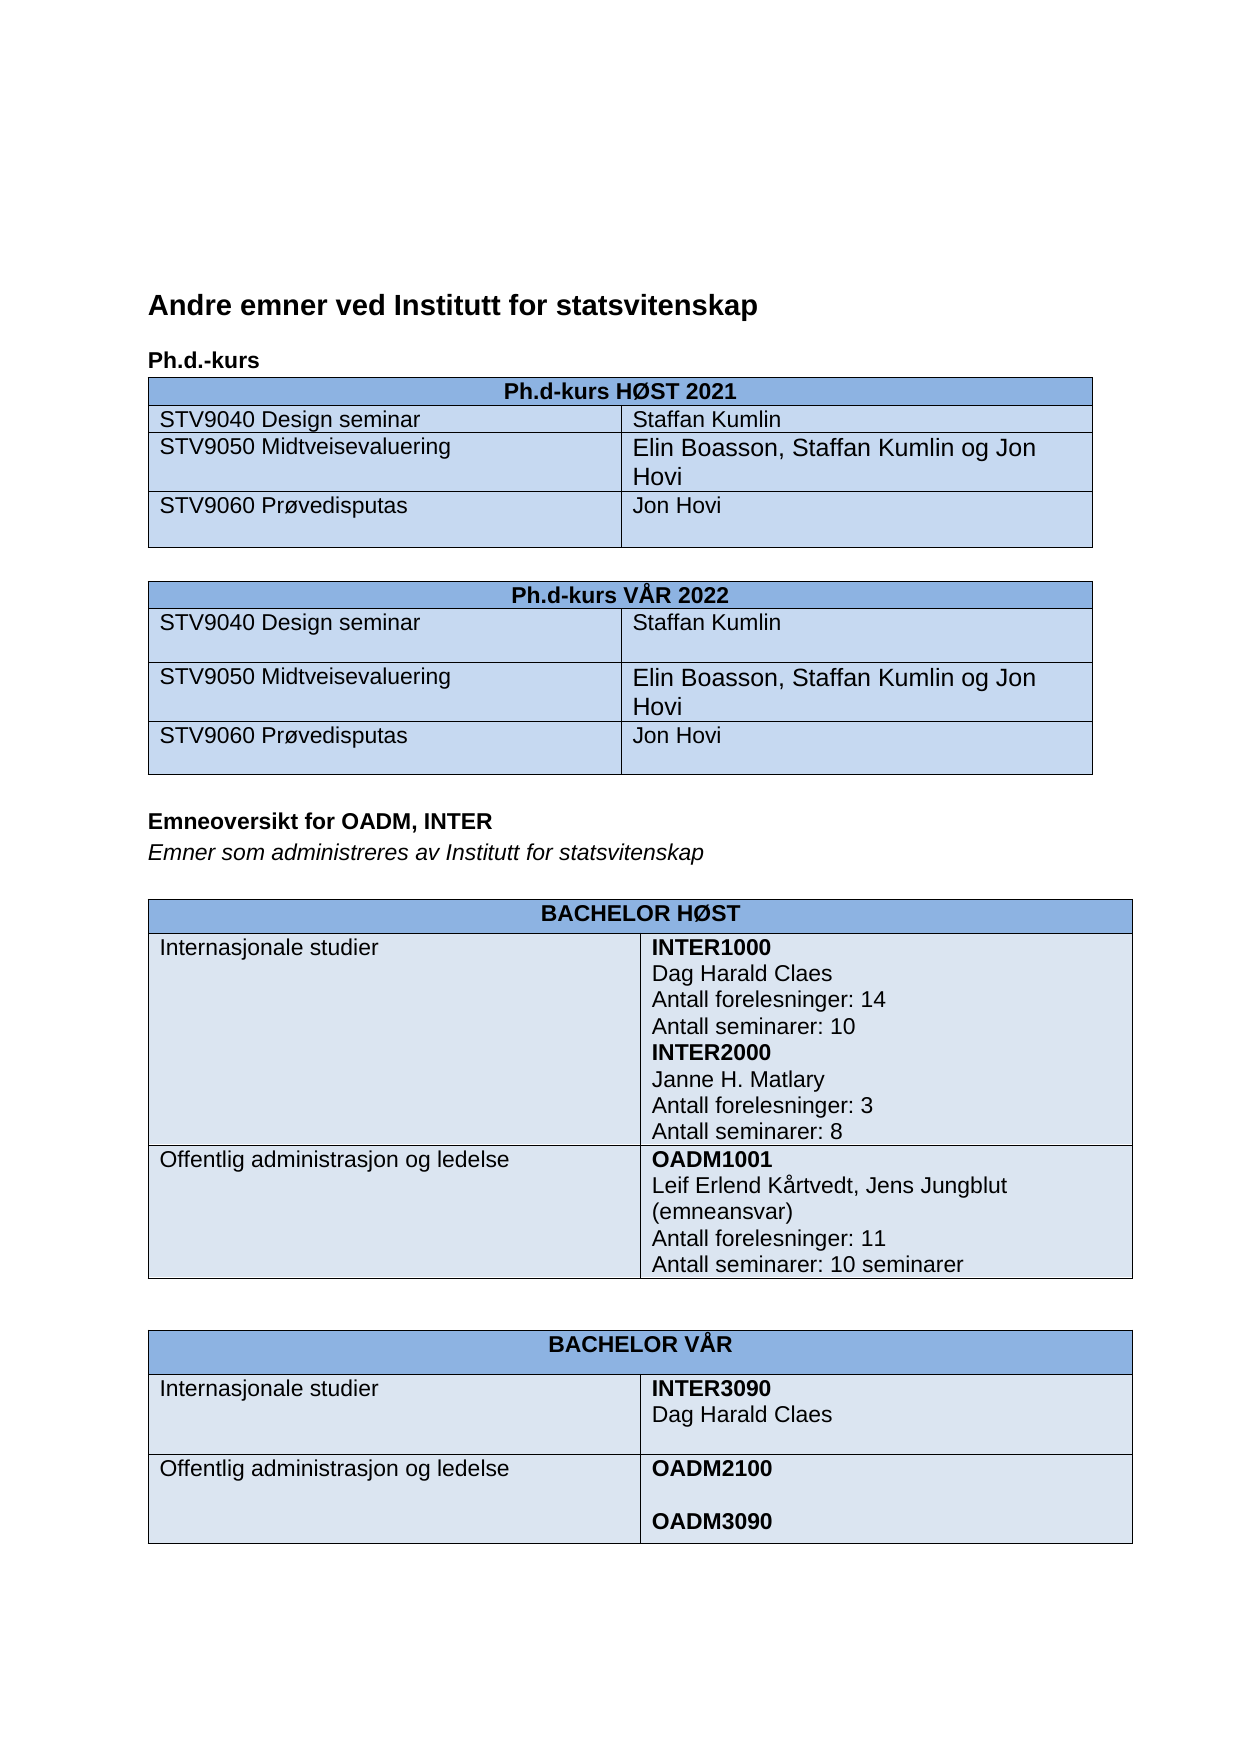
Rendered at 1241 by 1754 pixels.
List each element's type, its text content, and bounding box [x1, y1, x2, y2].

table_cell OADM1001 Leif Erlend Kårtvedt, Jens Jungblut (emneansvar) Antall forelesninger: 11 Antall seminarer: 10 seminarer [641, 1146, 1132, 1277]
table_cell Elin Boasson, Staffan Kumlin og Jon Hovi [622, 663, 1092, 721]
table_cell Offentlig administrasjon og ledelse [149, 1455, 640, 1543]
table_cell Staffan Kumlin [622, 406, 1092, 432]
table_cell Elin Boasson, Staffan Kumlin og Jon Hovi [622, 433, 1092, 491]
table_cell STV9060 Prøvedisputas [149, 492, 621, 547]
table_cell STV9060 Prøvedisputas [149, 722, 621, 774]
table_cell INTER3090 Dag Harald Claes [641, 1375, 1132, 1454]
table_cell Staffan Kumlin [622, 609, 1092, 662]
table_cell STV9040 Design seminar [149, 406, 621, 432]
table_cell Jon Hovi [622, 722, 1092, 774]
table_cell Internasjonale studier [149, 1375, 640, 1454]
table_cell OADM2100 OADM3090 [641, 1455, 1132, 1543]
text Andre emner ved Institutt for statsvitenskap [148, 288, 1093, 321]
text Ph.d.-kurs [148, 347, 1093, 373]
table_header Ph.d-kurs VÅR 2022 [149, 582, 1092, 608]
table_cell Offentlig administrasjon og ledelse [149, 1146, 640, 1277]
table_header BACHELOR HØST [149, 900, 1132, 933]
text Emner som administreres av Institutt for statsvitenskap [148, 838, 1093, 865]
table_header Ph.d-kurs HØST 2021 [149, 378, 1092, 405]
text Emneoversikt for OADM, INTER [148, 808, 1093, 835]
table_cell Jon Hovi [622, 492, 1092, 547]
table_cell STV9050 Midtveisevaluering [149, 663, 621, 721]
table_cell Internasjonale studier [149, 934, 640, 1144]
table_cell STV9040 Design seminar [149, 609, 621, 662]
table_cell STV9050 Midtveisevaluering [149, 433, 621, 491]
table_header BACHELOR VÅR [149, 1331, 1132, 1374]
table_cell INTER1000 Dag Harald Claes Antall forelesninger: 14 Antall seminarer: 10 INTER2000 Janne H. Matlary Antall forelesninger: 3 Antall seminarer: 8 [641, 934, 1132, 1144]
